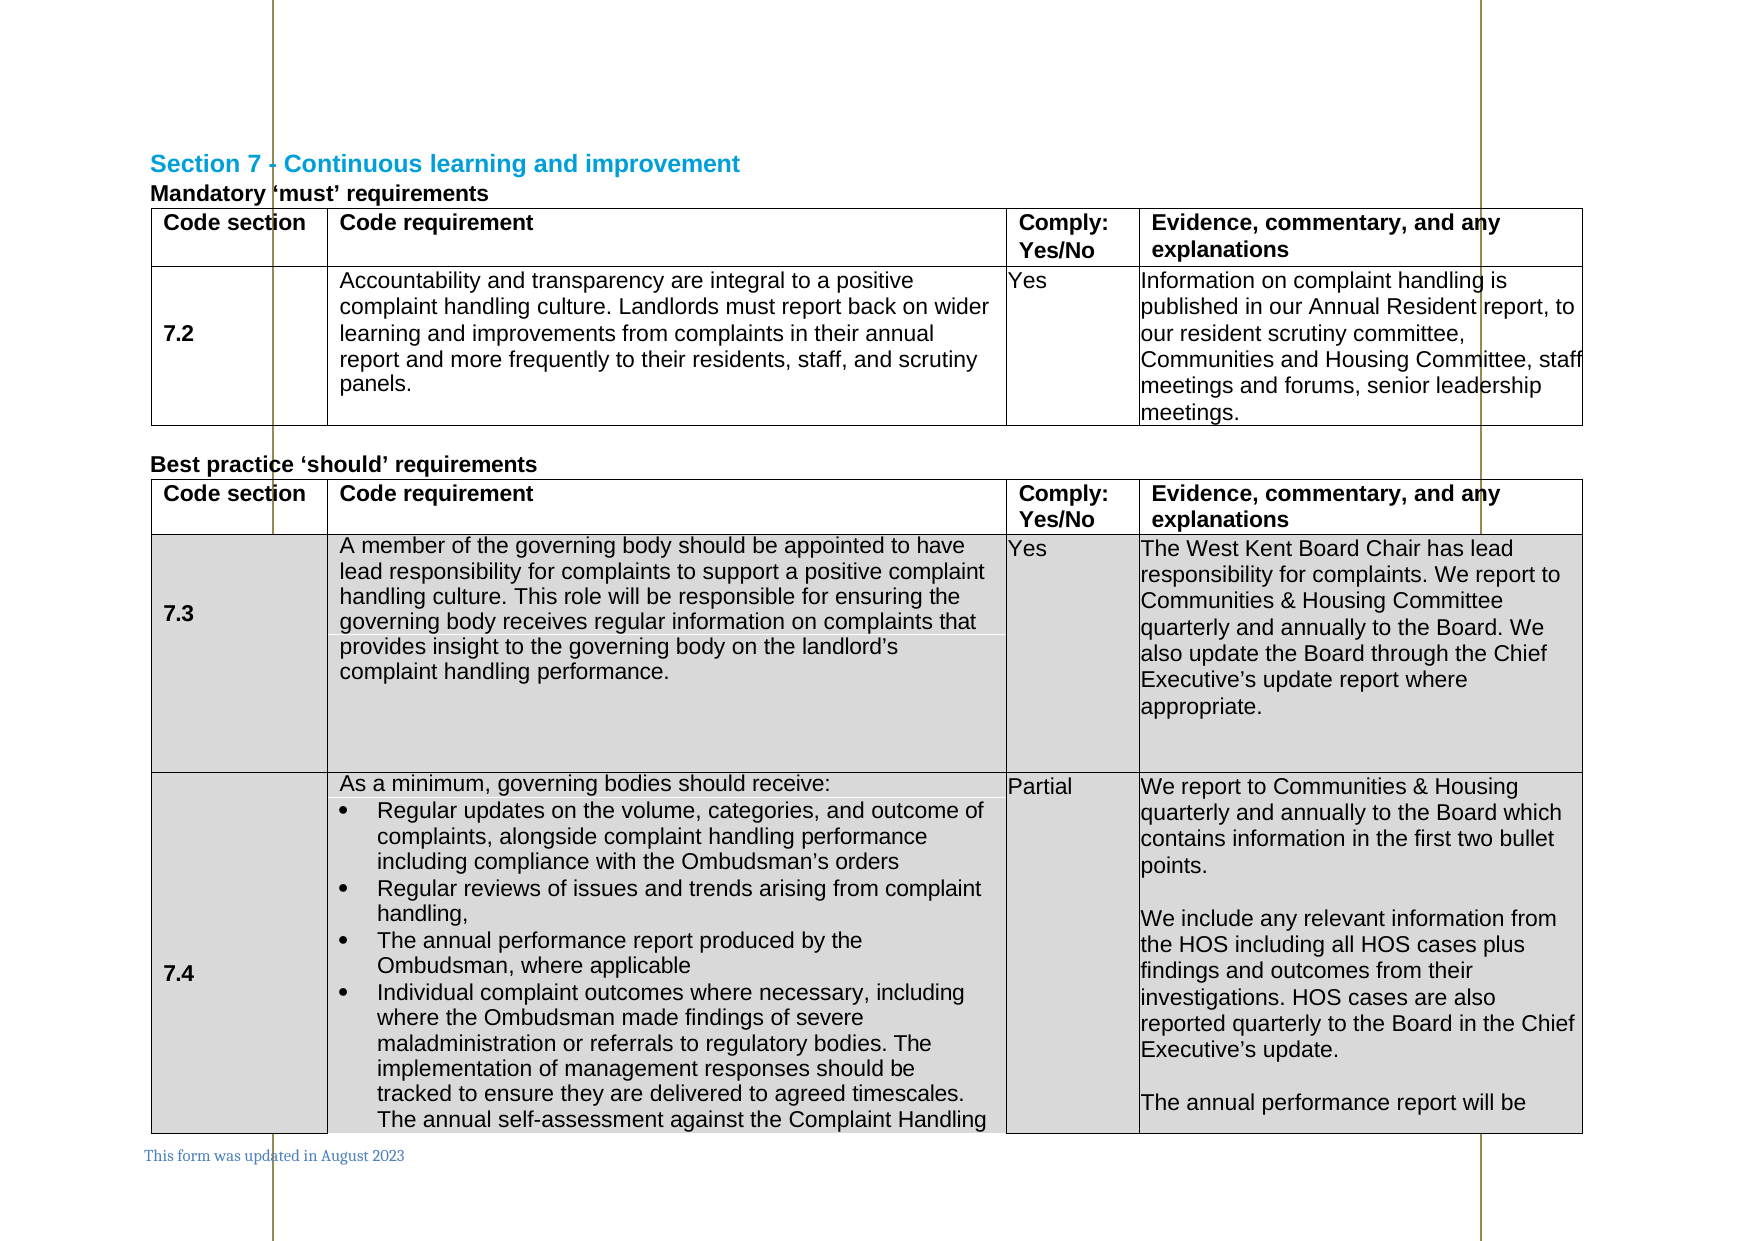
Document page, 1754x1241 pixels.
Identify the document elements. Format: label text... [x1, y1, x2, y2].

table_cell A member of the governing body should be appointed to have [328, 535, 1006, 560]
table_cell handling, [328, 902, 1006, 927]
table_header Evidence, commentary, and any explanations [1140, 480, 1582, 533]
table_cell tracked to ensure they are delivered to agreed timescales. [328, 1082, 1006, 1107]
table_cell complaints, alongside complaint handling performance [328, 825, 1006, 850]
table_cell provides insight to the governing body on the landlord’s [328, 635, 1006, 660]
table_cell Partial [1007, 773, 1139, 1133]
table_cell including compliance with the Ombudsman’s orders [328, 850, 1006, 875]
table_cell governing body receives regular information on complaints that [328, 610, 1006, 634]
table_header Code requirement [328, 480, 1006, 533]
text Mandatory ‘must’ requirements [150, 180, 1610, 206]
table_cell Accountability and transparency are integral to a positive complaint handling culture. Landlords must report back on wider learning and improvements from complaints in their annual report and more frequently to their residents, staff, and scrutiny panels. [328, 267, 1006, 425]
table_header Code section [152, 480, 327, 533]
table_cell Individual complaint outcomes where necessary, including [328, 979, 1006, 1006]
table_cell We report to Communities & Housing quarterly and annually to the Board which contains information in the first two bullet points. We include any relevant information from the HOS including all HOS cases plus findings and outcomes from their investigations. HOS cases are also reported quarterly to the Board in the Chief Executive’s update. The annual performance report will be submitted to the board with the annual report. Any maladministration findings will be reported immediately to the Board Chair and C&H and the Board in their reports. [1140, 773, 1582, 1133]
table_cell handling culture. This role will be responsible for ensuring the [328, 585, 1006, 610]
table_header Code requirement [328, 209, 1006, 266]
table_cell complaint handling performance. [328, 660, 1006, 772]
table_header Comply: Yes/No [1007, 480, 1139, 533]
table_cell 7.4 [152, 773, 327, 1133]
table_cell where the Ombudsman made findings of severe [328, 1006, 1006, 1032]
table_header Code section [152, 209, 327, 266]
table_cell As a minimum, governing bodies should receive: [328, 773, 1006, 797]
table_cell The annual self-assessment against the Complaint Handling [328, 1107, 1006, 1133]
table_cell Information on complaint handling is published in our Annual Resident report, to our resident scrutiny committee, Communities and Housing Committee, staff meetings and forums, senior leadership meetings. [1140, 267, 1582, 425]
table_cell lead responsibility for complaints to support a positive complaint [328, 560, 1006, 585]
text Best practice ‘should’ requirements [150, 451, 1610, 477]
table_cell 7.3 [152, 535, 327, 772]
table_cell Regular updates on the volume, categories, and outcome of [328, 798, 1006, 825]
table_cell Yes [1007, 267, 1139, 425]
table_cell Yes [1007, 535, 1139, 772]
table_cell 7.2 [152, 267, 327, 425]
table_header Comply: Yes/No [1007, 209, 1139, 266]
table_cell implementation of management responses should be [328, 1057, 1006, 1082]
table_cell Ombudsman, where applicable [328, 954, 1006, 979]
table_cell The annual performance report produced by the [328, 927, 1006, 954]
table_cell maladministration or referrals to regulatory bodies. The [328, 1032, 1006, 1057]
table_cell Regular reviews of issues and trends arising from complaint [328, 875, 1006, 902]
table_header Evidence, commentary, and any explanations [1140, 209, 1582, 266]
table_cell The West Kent Board Chair has lead responsibility for complaints. We report to Communities & Housing Committee quarterly and annually to the Board. We also update the Board through the Chief Executive’s update report where appropriate. [1140, 535, 1582, 772]
text Section 7 - Continuous learning and improvement [150, 149, 1610, 178]
